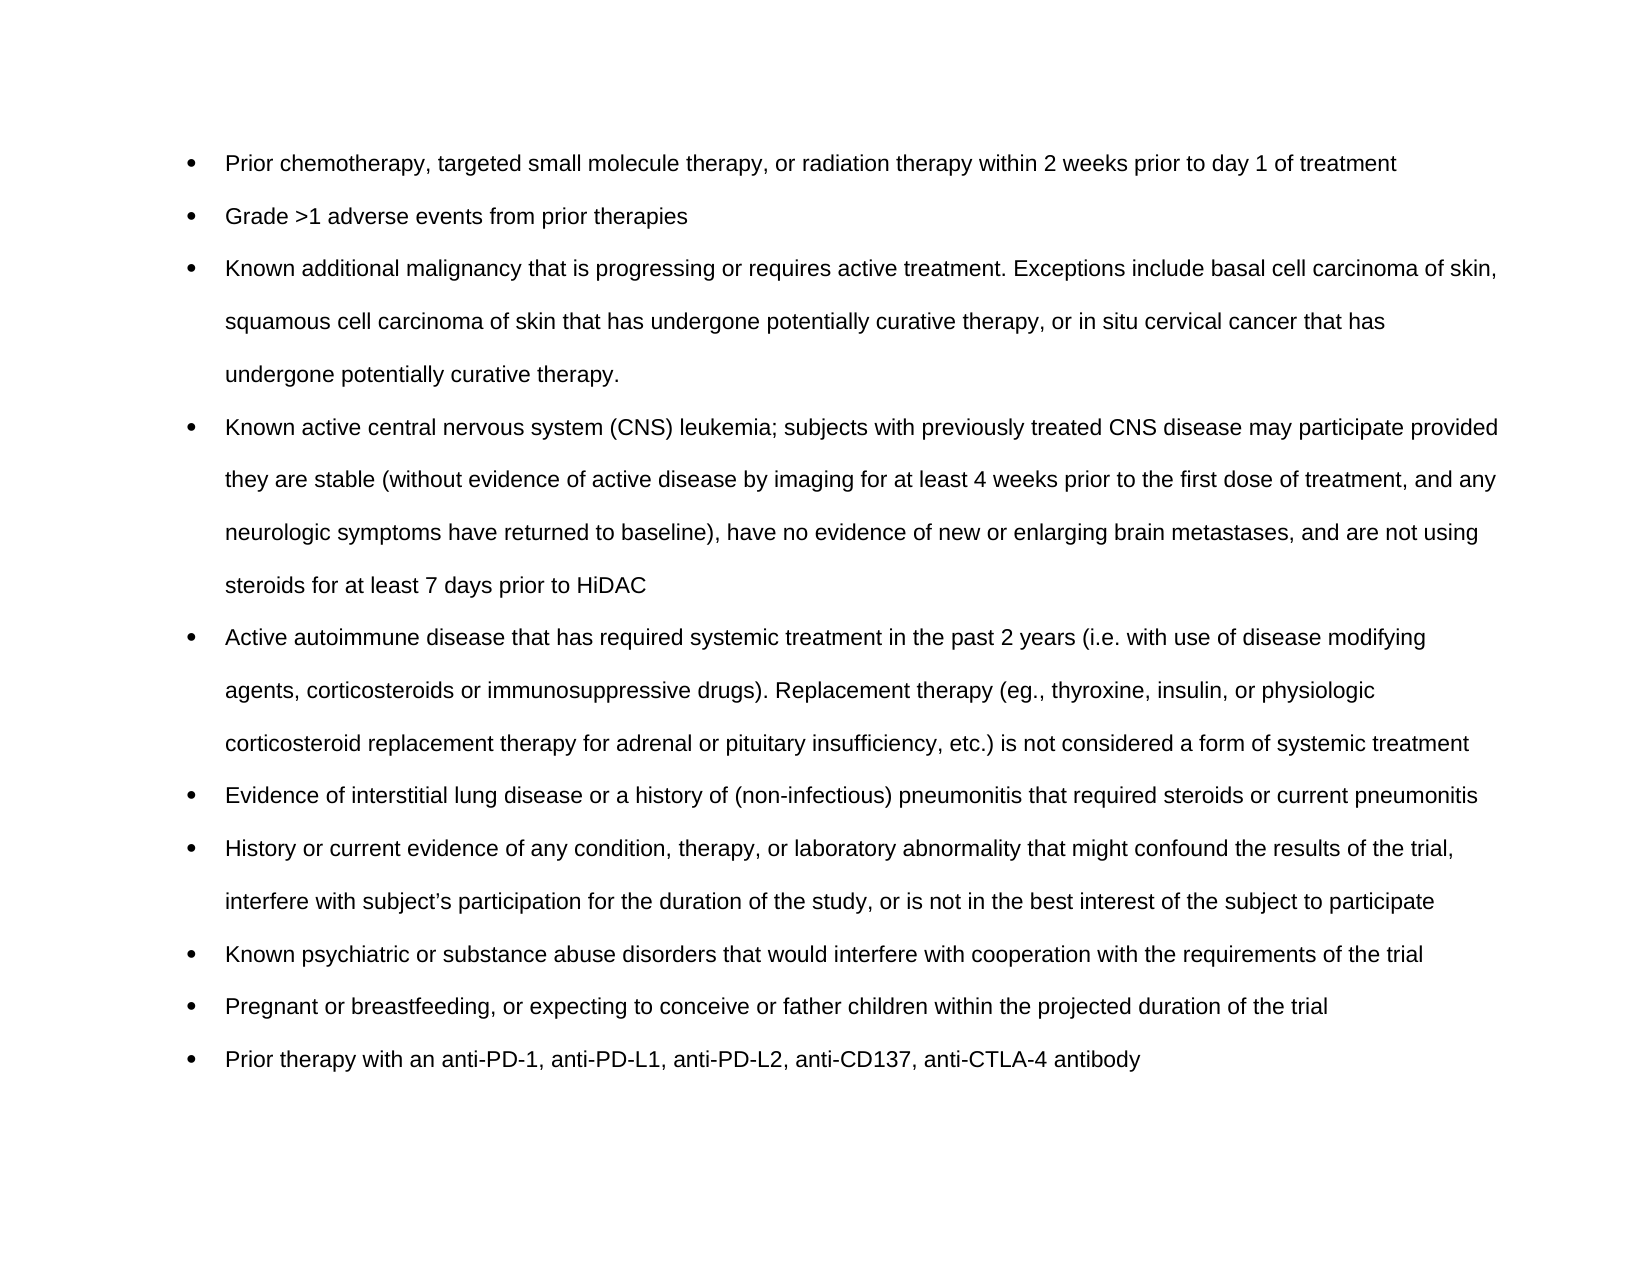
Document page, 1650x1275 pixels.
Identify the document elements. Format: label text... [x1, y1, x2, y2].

list History or current evidence of any condition, therapy, or laboratory abnormality that might confound the results of the trial, interfere with subject’s participation for the duration of the study, or is not in the best interest of the subject to participate [187, 835, 1500, 914]
list Active autoimmune disease that has required systemic treatment in the past 2 years (i.e. with use of disease modifying agents, corticosteroids or immunosuppressive drugs). Replacement therapy (eg., thyroxine, insulin, or physiologic corticosteroid replacement therapy for adrenal or pituitary insufficiency, etc.) is not considered a form of systemic treatment [187, 624, 1500, 756]
list Pregnant or breastfeeding, or expecting to conceive or father children within the projected duration of the trial [187, 993, 1500, 1020]
list Known psychiatric or substance abuse disorders that would interfere with cooperation with the requirements of the trial [187, 941, 1500, 967]
list Grade >1 adverse events from prior therapies [187, 203, 1500, 229]
list Known active central nervous system (CNS) leukemia; subjects with previously treated CNS disease may participate provided they are stable (without evidence of active disease by imaging for at least 4 weeks prior to the first dose of treatment, and any neurologic symptoms have returned to baseline), have no evidence of new or enlarging brain metastases, and are not using steroids for at least 7 days prior to HiDAC [187, 413, 1500, 598]
list Prior chemotherapy, targeted small molecule therapy, or radiation therapy within 2 weeks prior to day 1 of treatment [187, 150, 1500, 176]
list Prior therapy with an anti-PD-1, anti-PD-L1, anti-PD-L2, anti-CD137, anti-CTLA-4 antibody [187, 1046, 1500, 1072]
list Evidence of interstitial lung disease or a history of (non-infectious) pneumonitis that required steroids or current pneumonitis [187, 782, 1500, 809]
list Known additional malignancy that is progressing or requires active treatment. Exceptions include basal cell carcinoma of skin, squamous cell carcinoma of skin that has undergone potentially curative therapy, or in situ cervical cancer that has undergone potentially curative therapy. [187, 255, 1500, 387]
